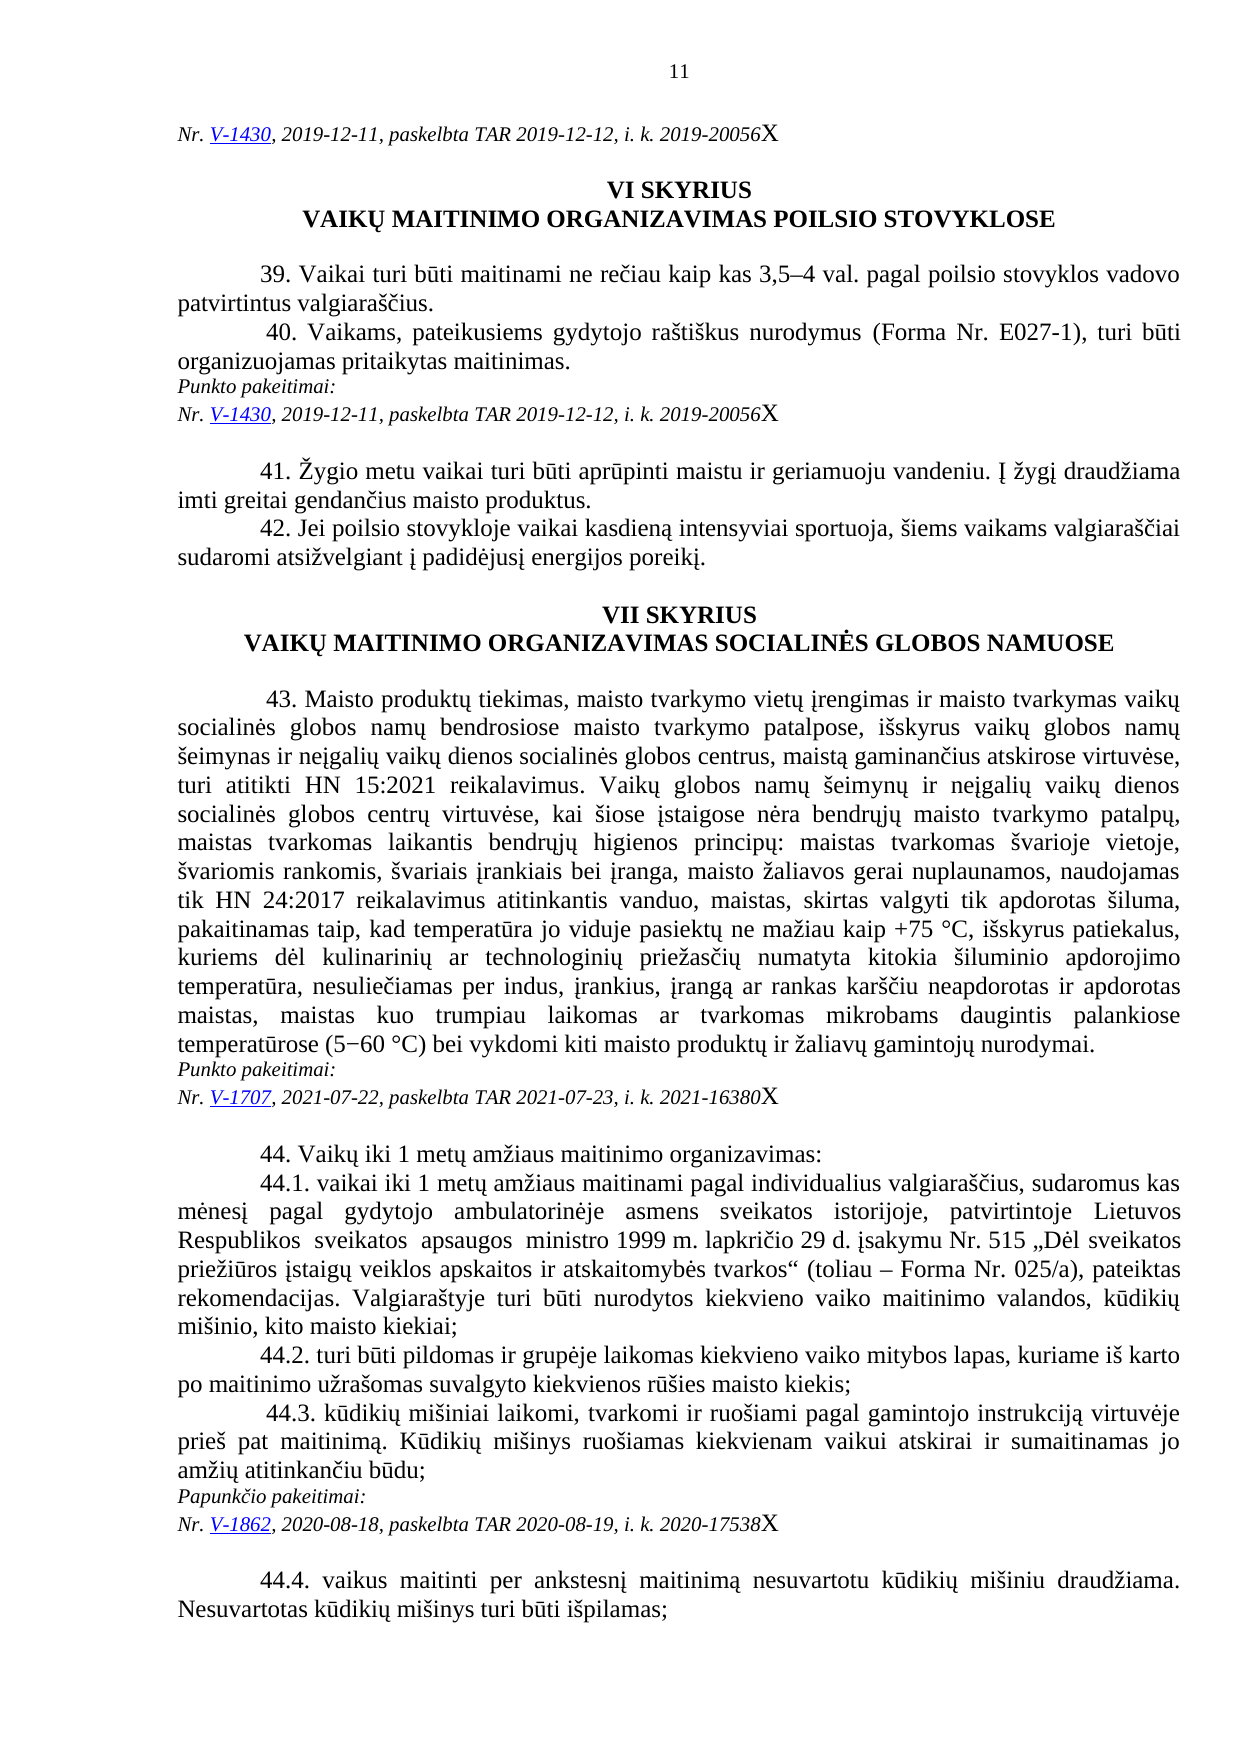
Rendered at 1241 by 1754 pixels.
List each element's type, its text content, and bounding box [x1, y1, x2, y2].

text VI SKYRIUS [177, 176, 1181, 204]
text 44.3. kūdikių mišiniai laikomi, tvarkomi ir ruošiami pagal gamintojo instrukciją virtuvėje prieš pat maitinimą. Kūdikių mišinys ruošiamas kiekvienam vaikui atskirai ir sumaitinamas jo amžių atitinkančiu būdu; [177, 1398, 1181, 1484]
text 44.2. turi būti pildomas ir grupėje laikomas kiekvieno vaiko mitybos lapas, kuriame iš karto po maitinimo užrašomas suvalgyto kiekvienos rūšies maisto kiekis; [177, 1340, 1181, 1398]
text 42. Jei poilsio stovykloje vaikai kasdieną intensyviai sportuoja, šiems vaikams valgiaraščiai sudaromi atsižvelgiant į padidėjusį energijos poreikį. [177, 513, 1181, 571]
text 44.4. vaikus maitinti per ankstesnį maitinimą nesuvartotu kūdikių mišiniu draudžiama. Nesuvartotas kūdikių mišinys turi būti išpilamas; [177, 1566, 1181, 1623]
text 40. Vaikams, pateikusiems gydytojo raštiškus nurodymus (Forma Nr. E027-1), turi būti organizuojamas pritaikytas maitinimas. [177, 317, 1181, 374]
text 43. Maisto produktų tiekimas, maisto tvarkymo vietų įrengimas ir maisto tvarkymas vaikų socialinės globos namų bendrosiose maisto tvarkymo patalpose, išskyrus vaikų globos namų šeimynas ir neįgalių vaikų dienos socialinės globos centrus, maistą gaminančius atskirose virtuvėse, turi atitikti HN 15:2021 reikalavimus. Vaikų globos namų šeimynų ir neįgalių vaikų dienos socialinės globos centrų virtuvėse, kai šiose įstaigose nėra bendrųjų maisto tvarkymo patalpų, maistas tvarkomas laikantis bendrųjų higienos principų: maistas tvarkomas švarioje vietoje, švariomis rankomis, švariais įrankiais bei įranga, maisto žaliavos gerai nuplaunamos, naudojamas tik HN 24:2017 reikalavimus atitinkantis vanduo, maistas, skirtas valgyti tik apdorotas šiluma, pakaitinamas taip, kad temperatūra jo viduje pasiektų ne mažiau kaip +75 °C, išskyrus patiekalus, kuriems dėl kulinarinių ar technologinių priežasčių numatyta kitokia šiluminio apdorojimo temperatūra, nesuliečiamas per indus, įrankius, įrangą ar rankas karščiu neapdorotas ir apdorotas maistas, maistas kuo trumpiau laikomas ar tvarkomas mikrobams daugintis palankiose temperatūrose (5−60 °C) bei vykdomi kiti maisto produktų ir žaliavų gamintojų nurodymai. [177, 684, 1181, 1057]
text 44. Vaikų iki 1 metų amžiaus maitinimo organizavimas: [177, 1139, 1181, 1168]
text VAIKŲ MAITINIMO ORGANIZAVIMAS poilsio stovyklose [177, 204, 1181, 233]
text 41. Žygio metu vaikai turi būti aprūpinti maistu ir geriamuoju vandeniu. Į žygį draudžiama imti greitai gendančius maisto produktus. [177, 456, 1181, 513]
text 44.1. vaikai iki 1 metų amžiaus maitinami pagal individualius valgiaraščius, sudaromus kas mėnesį pagal gydytojo ambulatorinėje asmens sveikatos istorijoje, patvirtintoje Lietuvos Respublikos sveikatos apsaugos ministro 1999 m. lapkričio 29 d. įsakymu Nr. 515 „Dėl sveikatos priežiūros įstaigų veiklos apskaitos ir atskaitomybės tvarkos“ (toliau ‒ Forma Nr. 025/a), pateiktas rekomendacijas. Valgiaraštyje turi būti nurodytos kiekvieno vaiko maitinimo valandos, kūdikių mišinio, kito maisto kiekiai; [177, 1168, 1181, 1340]
text VII SKYRIUS [177, 600, 1181, 628]
text VAIKŲ MAITINIMO ORGANIZAVIMAS SOCIALINĖS GLOBOS namuoSE [177, 628, 1181, 657]
text 39. Vaikai turi būti maitinami ne rečiau kaip kas 3,5‒4 val. pagal poilsio stovyklos vadovo patvirtintus valgiaraščius. [177, 259, 1181, 317]
